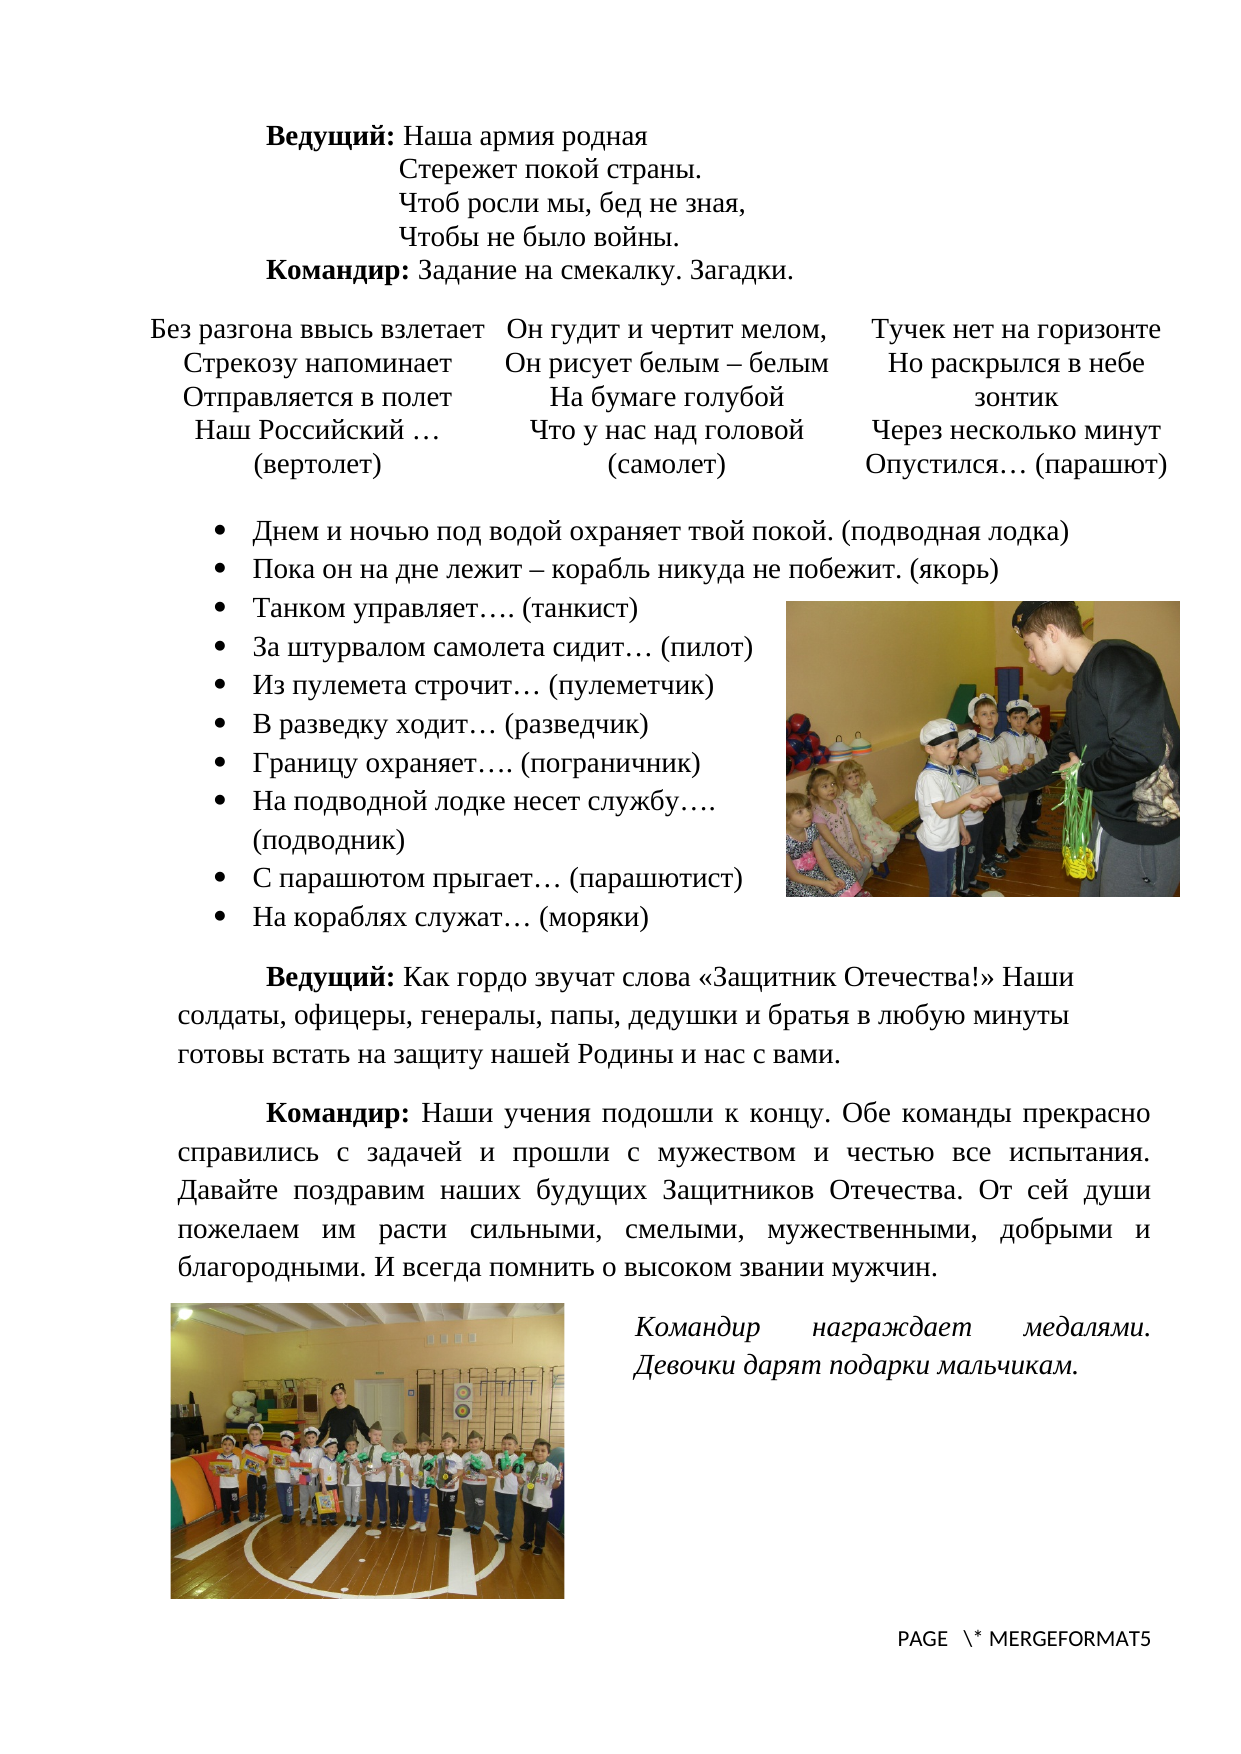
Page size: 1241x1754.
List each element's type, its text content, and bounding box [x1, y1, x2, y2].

list Днем и ночью под водой охраняет твой покой. (подводная лодка) [215, 513, 1152, 547]
text Через несколько минут [846, 412, 1186, 446]
text Командир: Наши учения подошли к концу. Обе команды прекрасно справились с задачей и прошли с мужеством и честью все испытания. Давайте поздравим наших будущих Защитников Отечества. От сей души пожелаем им расти сильными, смелыми, мужественными, добрыми и благородными. И всегда помнить о высоком звании мужчин. [177, 1095, 1152, 1283]
picture [786, 601, 1180, 897]
text Командир: Задание на смекалку. Загадки. [177, 252, 1152, 286]
list Из пулемета строчит… (пулеметчик) [215, 667, 786, 701]
text Наш Российский …(вертолет) [148, 412, 487, 479]
text Он рисует белым – белым [497, 345, 837, 379]
list В разведку ходит… (разведчик) [215, 706, 786, 740]
text Но раскрылся в небе зонтик [846, 345, 1186, 412]
text Он гудит и чертит мелом, [497, 312, 837, 345]
text Без разгона ввысь взлетает [148, 312, 487, 345]
list С парашютом прыгает… (парашютист) [215, 861, 786, 894]
text Командир награждает медалями. Девочки дарят подарки мальчикам. [635, 1309, 1152, 1381]
text Опустился… (парашют) [846, 446, 1186, 479]
picture [170, 1303, 565, 1599]
text Стрекозу напоминает [148, 345, 487, 379]
list Границу охраняет…. (пограничник) [215, 745, 786, 778]
text Тучек нет на горизонте [846, 312, 1186, 345]
text Ведущий: Как гордо звучат слова «Защитник Отечества!» Наши солдаты, офицеры, генералы, папы, дедушки и братья в любую минуты готовы встать на защиту нашей Родины и нас с вами. [177, 959, 1152, 1069]
list Пока он на дне лежит – корабль никуда не побежит. (якорь) [215, 552, 1152, 585]
text Что у нас над головой (самолет) [497, 412, 837, 479]
text На бумаге голубой [497, 379, 837, 412]
list На подводной лодке несет службу…. (подводник) [215, 783, 786, 856]
text Чтобы не было войны. [177, 219, 1152, 252]
text Отправляется в полет [148, 379, 487, 412]
text Ведущий: Наша армия родная [177, 118, 1152, 152]
list На кораблях служат… (моряки) [215, 899, 1152, 933]
list За штурвалом самолета сидит… (пилот) [215, 629, 786, 662]
text Стережет покой страны. [177, 152, 1152, 185]
list Танком управляет…. (танкист) [215, 590, 1152, 624]
text Чтоб росли мы, бед не зная, [177, 185, 1152, 219]
